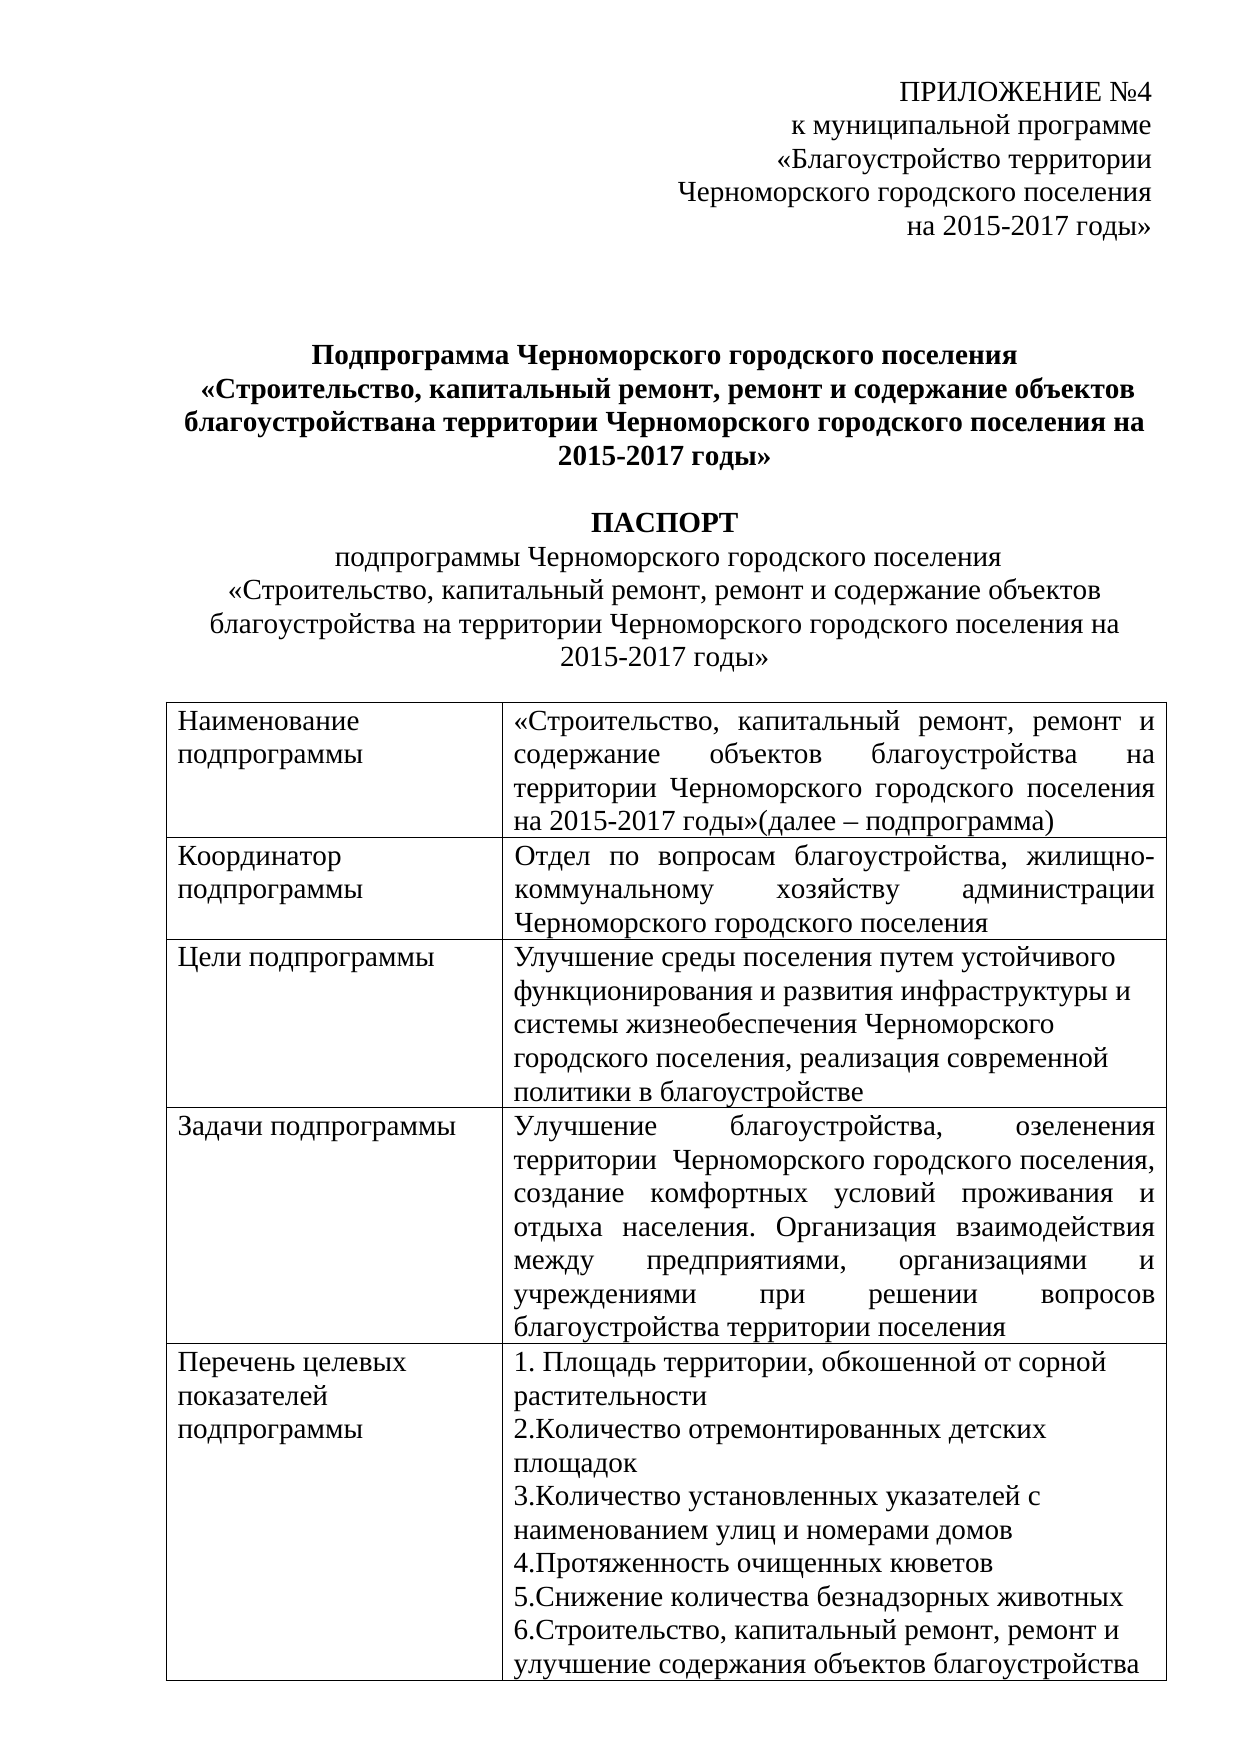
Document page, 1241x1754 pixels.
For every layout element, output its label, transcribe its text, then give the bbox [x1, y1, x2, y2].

table_cell Улучшение благоустройства, озеленения территории Черноморского городского поселения, создание комфортных условий проживания и отдыха населения. Организация взаимодействия между предприятиями, организациями и учреждениями при решении вопросов благоустройства территории поселения [503, 1108, 1166, 1343]
text на 2015-2017 годы» [177, 208, 1152, 242]
text подпрограммы Черноморского городского поселения [177, 539, 1152, 572]
table_header Наименование подпрограммы [167, 703, 502, 837]
text к муниципальной программе [177, 107, 1152, 141]
text «Строительство, капитальный ремонт, ремонт и содержание объектов благоустройствана территории Черноморского городского поселения на 2015-2017 годы» [177, 371, 1152, 472]
text ПРИЛОЖЕНИЕ №4 [177, 74, 1152, 107]
table_cell Улучшение среды поселения путем устойчивого функционирования и развития инфраструктуры и системы жизнеобеспечения Черноморского городского поселения, реализация современной политики в благоустройстве [503, 940, 1166, 1107]
table_cell Цели подпрограммы [167, 940, 502, 1107]
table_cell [503, 1344, 1166, 1679]
text ПАСПОРТ [177, 505, 1152, 539]
table_cell Отдел по вопросам благоустройства, жилищно-коммунальному хозяйству администрации Черноморского городского поселения [503, 838, 1166, 938]
text Подпрограмма Черноморского городского поселения [177, 337, 1152, 371]
table_cell Координатор подпрограммы [167, 838, 502, 938]
table_cell Задачи подпрограммы [167, 1108, 502, 1343]
text Черноморского городского поселения [177, 174, 1152, 208]
table_header «Строительство, капитальный ремонт, ремонт и содержание объектов благоустройства на территории Черноморского городского поселения на 2015-2017 годы»(далее – подпрограмма) [503, 703, 1166, 837]
text «Строительство, капитальный ремонт, ремонт и содержание объектов благоустройства на территории Черноморского городского поселения на 2015-2017 годы» [177, 572, 1152, 673]
text «Благоустройство территории [177, 141, 1152, 174]
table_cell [167, 1344, 502, 1679]
